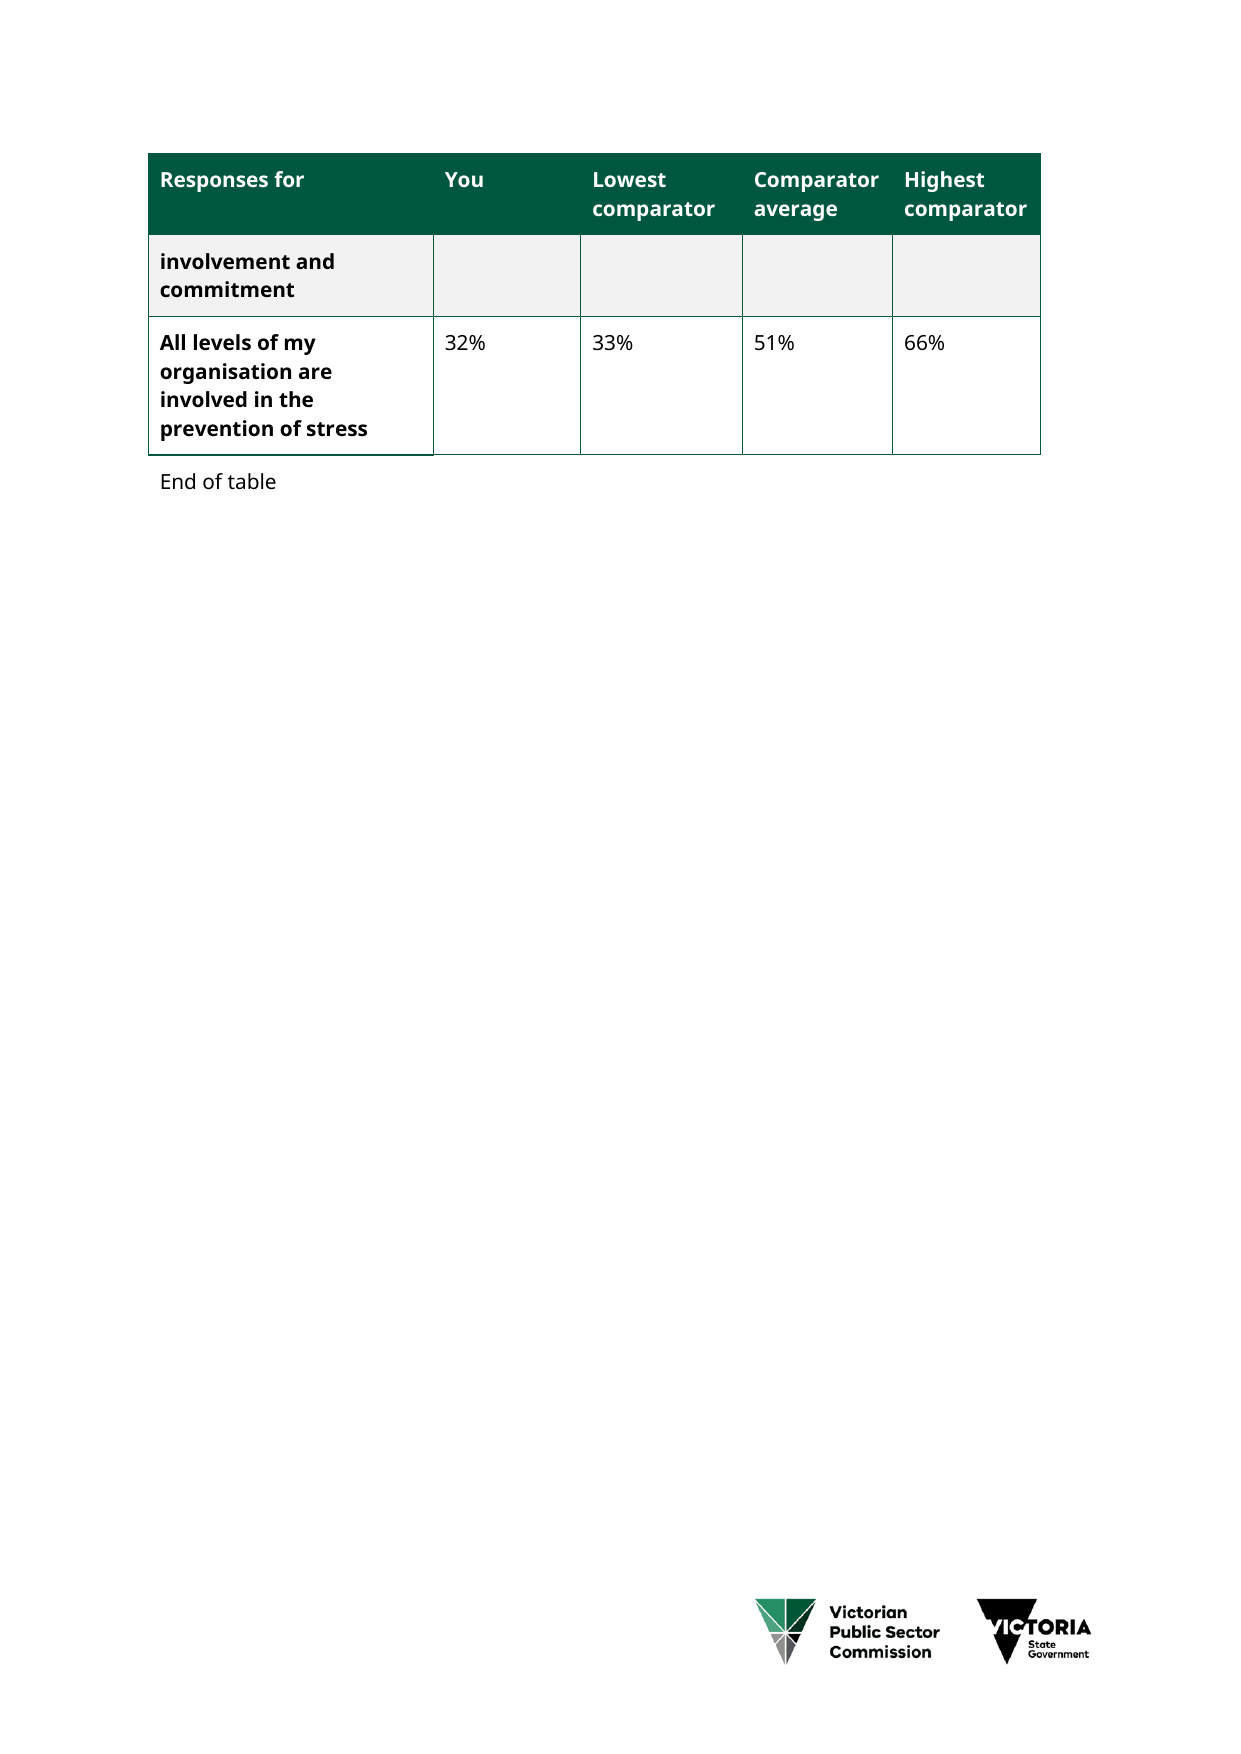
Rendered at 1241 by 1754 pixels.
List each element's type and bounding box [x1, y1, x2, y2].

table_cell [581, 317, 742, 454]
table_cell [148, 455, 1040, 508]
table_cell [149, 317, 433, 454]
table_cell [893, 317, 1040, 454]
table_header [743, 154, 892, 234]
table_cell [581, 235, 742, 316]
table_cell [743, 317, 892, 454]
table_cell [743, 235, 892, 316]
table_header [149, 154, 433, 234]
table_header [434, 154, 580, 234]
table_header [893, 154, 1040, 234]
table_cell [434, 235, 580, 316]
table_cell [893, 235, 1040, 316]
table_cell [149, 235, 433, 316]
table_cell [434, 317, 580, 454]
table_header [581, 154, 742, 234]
picture [754, 1598, 1093, 1666]
